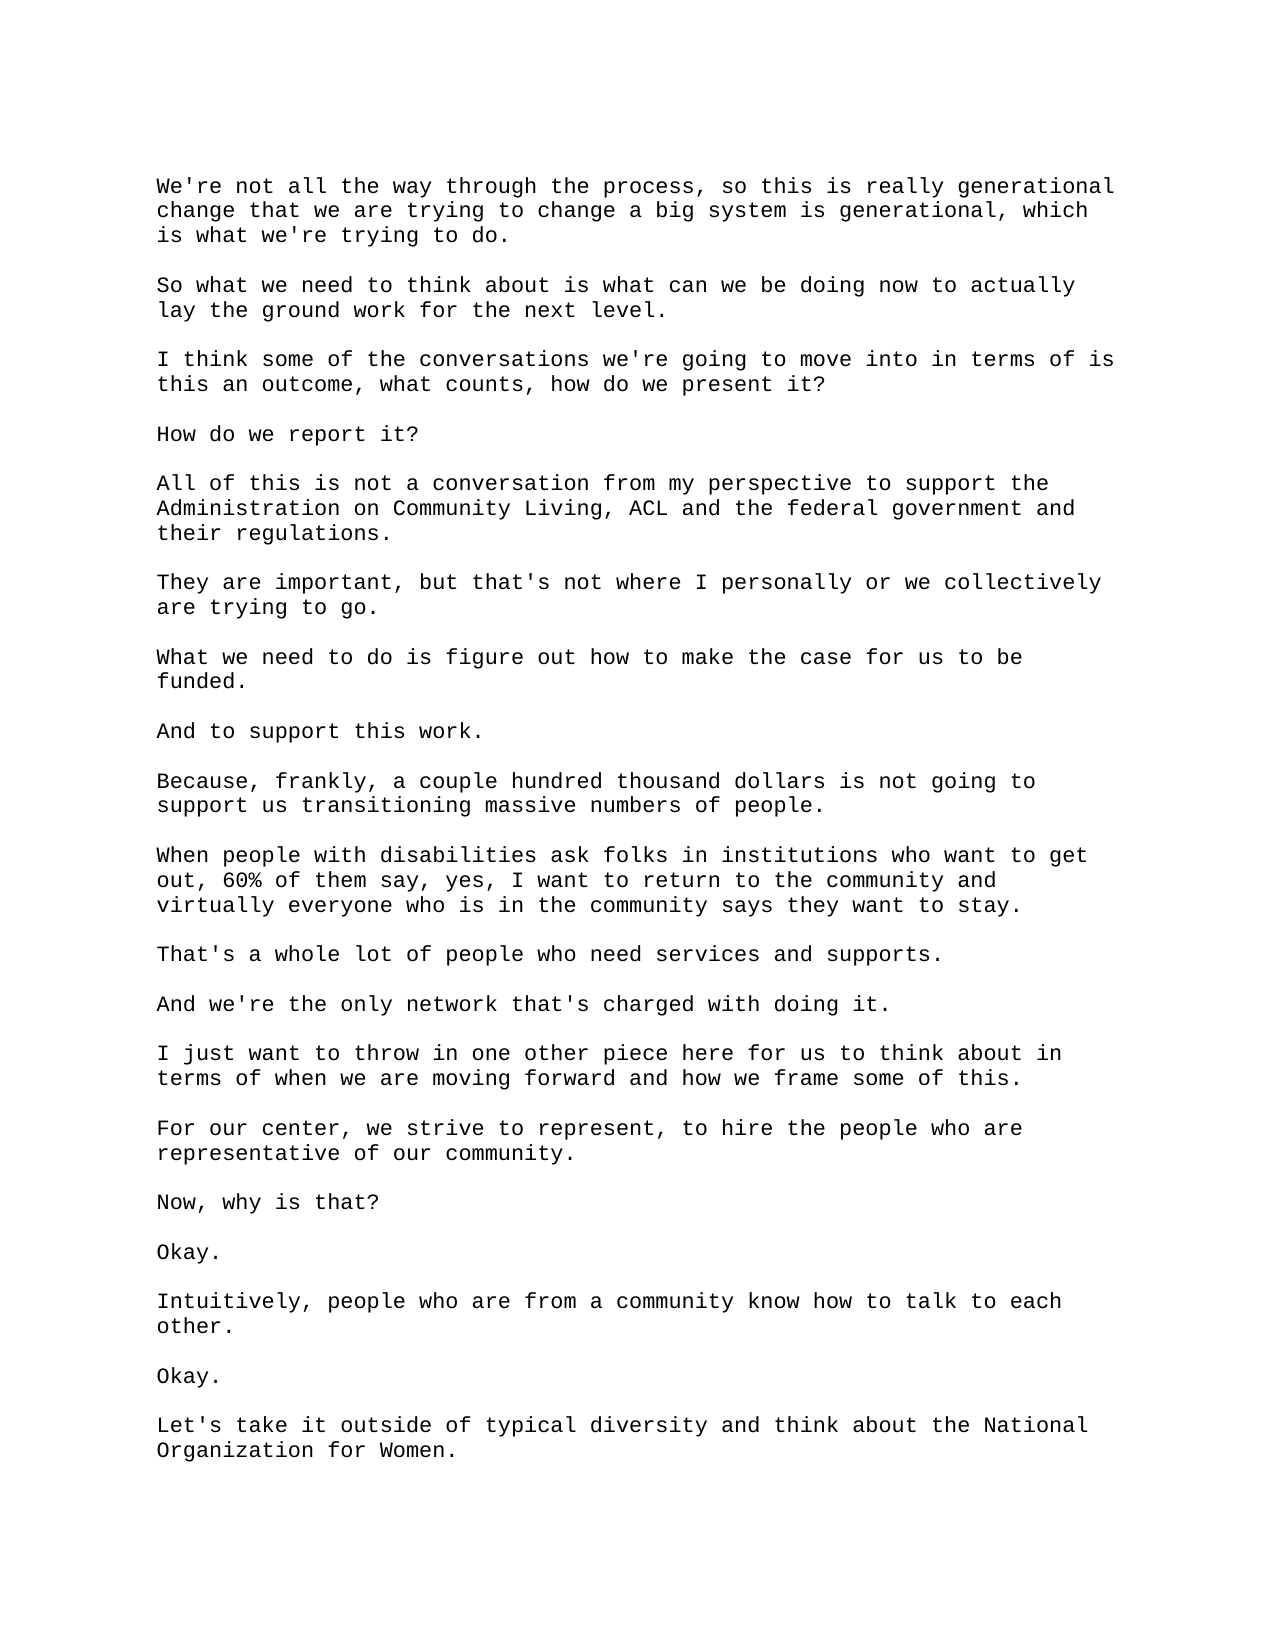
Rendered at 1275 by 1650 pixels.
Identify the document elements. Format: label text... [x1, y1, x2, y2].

text And we're the only network that's charged with doing it. [156, 993, 1118, 1018]
text We're not all the way through the process, so this is really generational change that we are trying to change a big system is generational, which is what we're trying to do. [156, 175, 1118, 249]
text Let's take it outside of typical diversity and think about the National Organization for Women. [156, 1414, 1118, 1464]
text Now, why is that? [156, 1191, 1118, 1216]
text And to support this work. [156, 720, 1118, 745]
text Okay. [156, 1241, 1118, 1266]
text Intuitively, people who are from a community know how to talk to each other. [156, 1290, 1118, 1340]
text That's a whole lot of people who need services and supports. [156, 943, 1118, 968]
text So what we need to think about is what can we be doing now to actually lay the ground work for the next level. [156, 274, 1118, 323]
text Okay. [156, 1365, 1118, 1389]
text I think some of the conversations we're going to move into in terms of is this an outcome, what counts, how do we present it? [156, 348, 1118, 398]
text How do we report it? [156, 423, 1118, 447]
text Because, frankly, a couple hundred thousand dollars is not going to support us transitioning massive numbers of people. [156, 770, 1118, 819]
text I just want to throw in one other piece here for us to think about in terms of when we are moving forward and how we frame some of this. [156, 1042, 1118, 1092]
text All of this is not a conversation from my perspective to support the Administration on Community Living, ACL and the federal government and their regulations. [156, 472, 1118, 547]
text They are important, but that's not where I personally or we collectively are trying to go. [156, 571, 1118, 621]
text What we need to do is figure out how to make the case for us to be funded. [156, 646, 1118, 695]
text When people with disabilities ask folks in institutions who want to get out, 60% of them say, yes, I want to return to the community and virtually everyone who is in the community says they want to stay. [156, 844, 1118, 918]
text For our center, we strive to represent, to hire the people who are representative of our community. [156, 1117, 1118, 1166]
